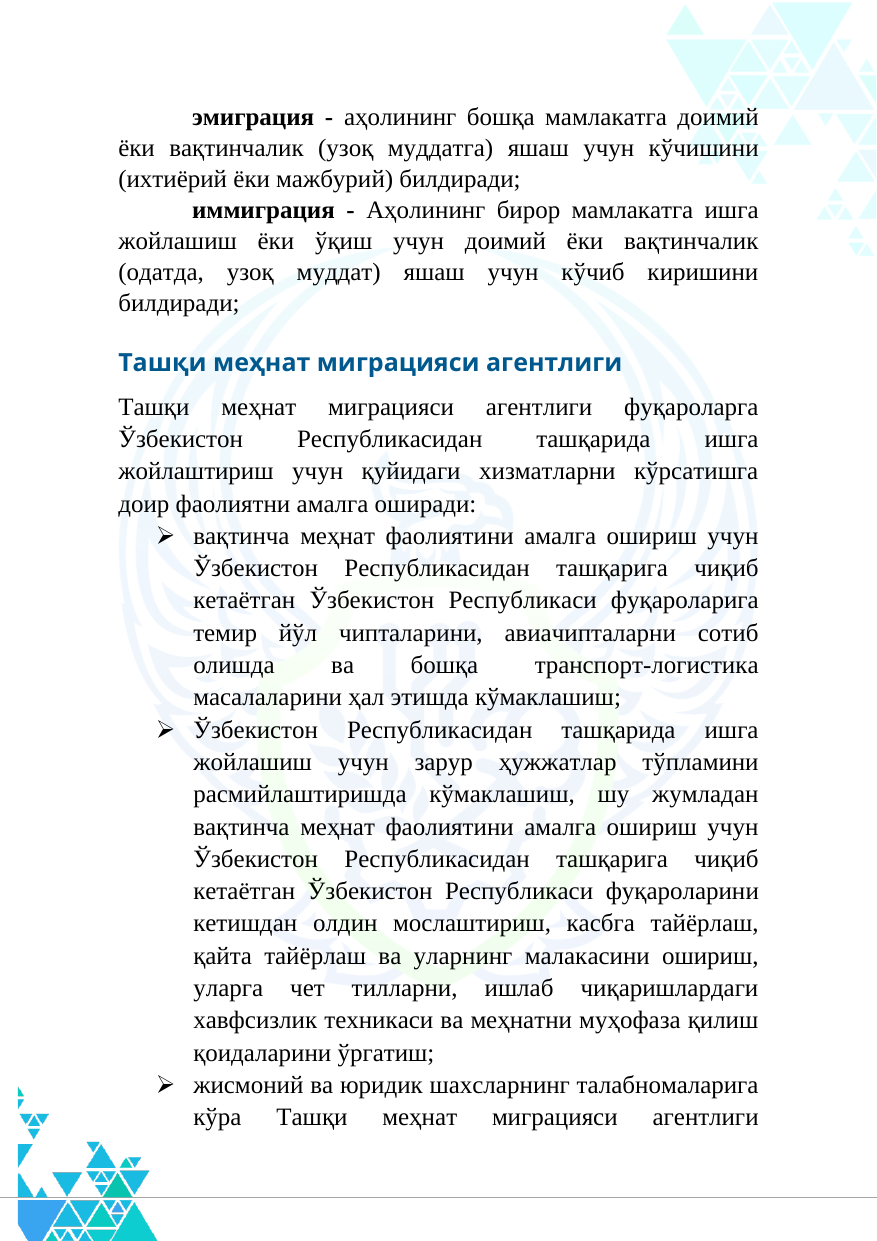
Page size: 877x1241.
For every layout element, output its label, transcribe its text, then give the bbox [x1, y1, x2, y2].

picture [17, 1085, 166, 1241]
text Ташқи меҳнат миграцияси агентлиги фуқароларга Ўзбекистон Республикасидан ташқарида ишга жойлаштириш учун қуйидаги хизматларни кўрсатишга доир фаолиятни амалга оширади: [118, 389, 759, 518]
text иммиграция - Аҳолининг бирор мамлакатга ишга жойлашиш ёки ўқиш учун доимий ёки вақтинчалик (одатда, узоқ муддат) яшаш учун кўчиб киришини билдиради; [118, 195, 759, 317]
list Ўзбекистон Республикасидан ташқарида ишга жойлашиш учун зарур ҳужжатлар тўпламини расмийлаштиришда кўмаклашиш, шу жумладан вақтинча меҳнат фаолиятини амалга ошириш учун Ўзбекистон Республикасидан ташқарига чиқиб кетаётган Ўзбекистон Республикаси фуқароларини кетишдан олдин мослаштириш, касбга тайёрлаш, қайта тайёрлаш ва уларнинг малакасини ошириш, уларга чет тилларни, ишлаб чиқаришлардаги хавфсизлик техникаси ва меҳнатни муҳофаза қилиш қоидаларини ўргатиш; [156, 712, 759, 1067]
list вақтинча меҳнат фаолиятини амалга ошириш учун Ўзбекистон Республикасидан ташқарига чиқиб кетаётган Ўзбекистон Республикаси фуқароларига темир йўл чипталарини, авиачипталарни сотиб олишда ва бошқа транспорт-логистика масалаларини ҳал этишда кўмаклашиш; [156, 518, 759, 712]
text Ташқи меҳнат миграцияси агентлиги [118, 344, 759, 378]
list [156, 1067, 759, 1132]
text эмиграция - аҳолининг бошқа мамлакатга доимий ёки вақтинчалик (узоқ муддатга) яшаш учун кўчишини (ихтиёрий ёки мажбурий) билдиради; [118, 102, 759, 193]
